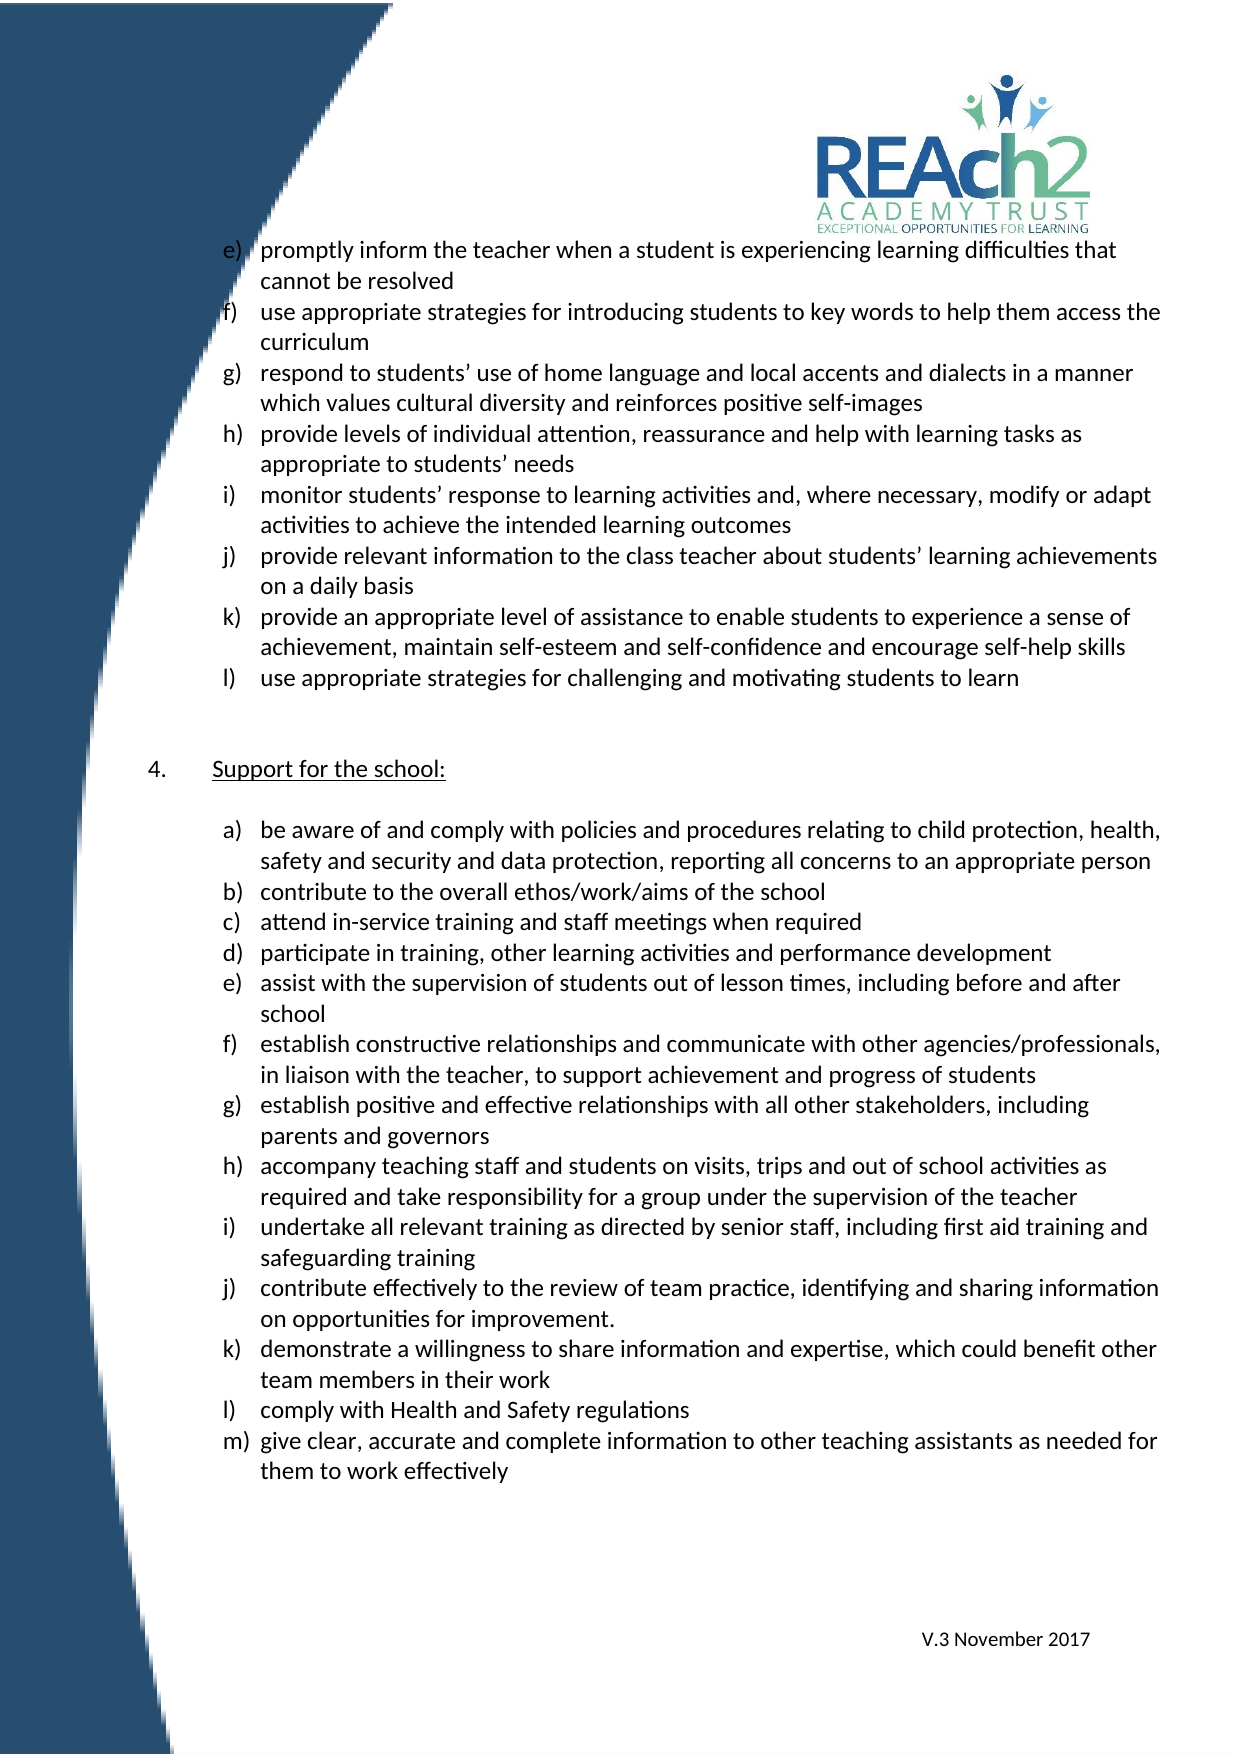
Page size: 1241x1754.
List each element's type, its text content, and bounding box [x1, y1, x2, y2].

text 4. Support for the school: [148, 753, 1162, 784]
list accompany teaching staff and students on visits, trips and out of school activities as required and take responsibility for a group under the supervision of the teacher [223, 1150, 1162, 1211]
picture [0, 3, 1235, 1754]
list attend in-service training and staff meetings when required [223, 906, 1162, 937]
list promptly inform the teacher when a student is experiencing learning difficulties that cannot be resolved [223, 235, 1162, 296]
list establish constructive relationships and communicate with other agencies/professionals, in liaison with the teacher, to support achievement and progress of students [223, 1028, 1162, 1089]
list assist with the supervision of students out of lesson times, including before and after school [223, 967, 1162, 1028]
list be aware of and comply with policies and procedures relating to child protection, health, safety and security and data protection, reporting all concerns to an appropriate person [223, 814, 1162, 876]
list undertake all relevant training as directed by senior staff, including first aid training and safeguarding training [223, 1211, 1162, 1272]
list provide relevant information to the class teacher about students’ learning achievements on a daily basis [223, 540, 1162, 601]
list give clear, accurate and complete information to other teaching assistants as needed for them to work effectively [223, 1425, 1162, 1486]
list provide an appropriate level of assistance to enable students to experience a sense of achievement, maintain self-esteem and self-confidence and encourage self-help skills [223, 601, 1162, 662]
list respond to students’ use of home language and local accents and dialects in a manner which values cultural diversity and reinforces positive self-images [223, 357, 1162, 418]
list participate in training, other learning activities and performance development [223, 937, 1162, 967]
list monitor students’ response to learning activities and, where necessary, modify or adapt activities to achieve the intended learning outcomes [223, 479, 1162, 540]
list comply with Health and Safety regulations [223, 1394, 1162, 1425]
list demonstrate a willingness to share information and expertise, which could benefit other team members in their work [223, 1333, 1162, 1394]
list use appropriate strategies for challenging and motivating students to learn [223, 662, 1162, 692]
list use appropriate strategies for introducing students to key words to help them access the curriculum [223, 296, 1162, 357]
list establish positive and effective relationships with all other stakeholders, including parents and governors [223, 1089, 1162, 1150]
list provide levels of individual attention, reassurance and help with learning tasks as appropriate to students’ needs [223, 418, 1162, 479]
list contribute effectively to the review of team practice, identifying and sharing information on opportunities for improvement. [223, 1272, 1162, 1333]
list contribute to the overall ethos/work/aims of the school [223, 876, 1162, 906]
